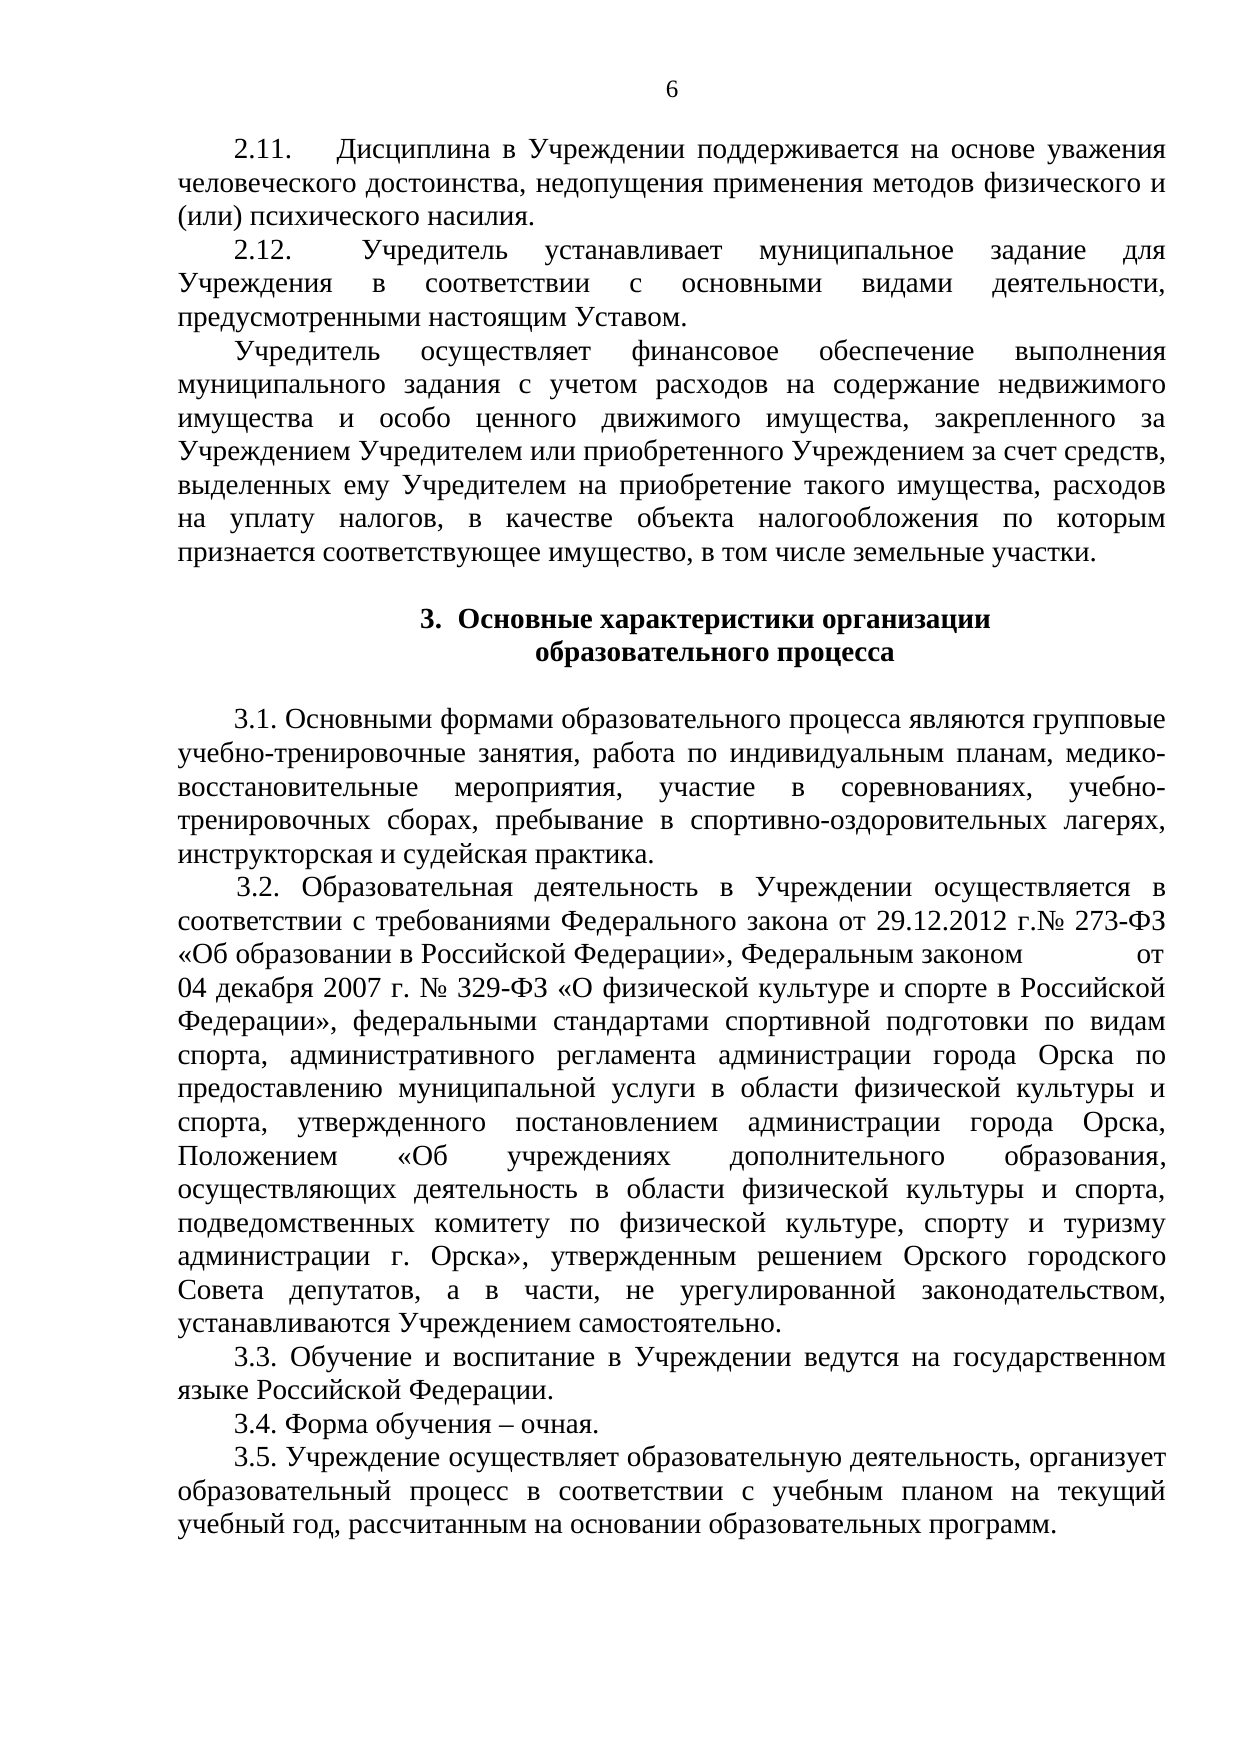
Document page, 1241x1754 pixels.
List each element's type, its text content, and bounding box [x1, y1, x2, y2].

text 2.12. Учредитель устанавливает муниципальное задание для Учреждения в соответствии с основными видами деятельности, предусмотренными настоящим Уставом. [177, 232, 1167, 333]
text 2.11. Дисциплина в Учреждении поддерживается на основе уважения человеческого достоинства, недопущения применения методов физического и (или) психического насилия. [177, 131, 1167, 232]
text 3.5. Учреждение осуществляет образовательную деятельность, организует образовательный процесс в соответствии с учебным планом на текущий учебный год, рассчитанным на основании образовательных программ. [177, 1439, 1167, 1540]
text 3.2. Образовательная деятельность в Учреждении осуществляется в соответствии с требованиями Федерального закона от 29.12.2012 г.№ 273-ФЗ «Об образовании в Российской Федерации», Федеральным законом от 04 декабря 2007 г. № 329-ФЗ «О физической культуре и спорте в Российской Федерации», федеральными стандартами спортивной подготовки по видам спорта, административного регламента администрации города Орска по предоставлению муниципальной услуги в области физической культуры и спорта, утвержденного постановлением администрации города Орска, Положением «Об учреждениях дополнительного образования, осуществляющих деятельность в области физической культуры и спорта, подведомственных комитету по физической культуре, спорту и туризму администрации г. Орска», утвержденным решением Орского городского Совета депутатов, а в части, не урегулированной законодательством, устанавливаются Учреждением самостоятельно. [177, 869, 1167, 1339]
list Основные характеристики организации [215, 601, 1196, 634]
text Учредитель осуществляет финансовое обеспечение выполнения муниципального задания с учетом расходов на содержание недвижимого имущества и особо ценного движимого имущества, закрепленного за Учреждением Учредителем или приобретенного Учреждением за счет средств, выделенных ему Учредителем на приобретение такого имущества, расходов на уплату налогов, в качестве объекта налогообложения по которым признается соответствующее имущество, в том числе земельные участки. [177, 333, 1167, 567]
text образовательного процесса [177, 634, 1196, 668]
text 3.1. Основными формами образовательного процесса являются групповые учебно-тренировочные занятия, работа по индивидуальным планам, медико-восстановительные мероприятия, участие в соревнованиях, учебно-тренировочных сборах, пребывание в спортивно-оздоровительных лагерях, инструкторская и судейская практика. [177, 702, 1167, 869]
text 3.3. Обучение и воспитание в Учреждении ведутся на государственном языке Российской Федерации. [177, 1339, 1167, 1406]
text 3.4. Форма обучения – очная. [177, 1406, 1167, 1439]
